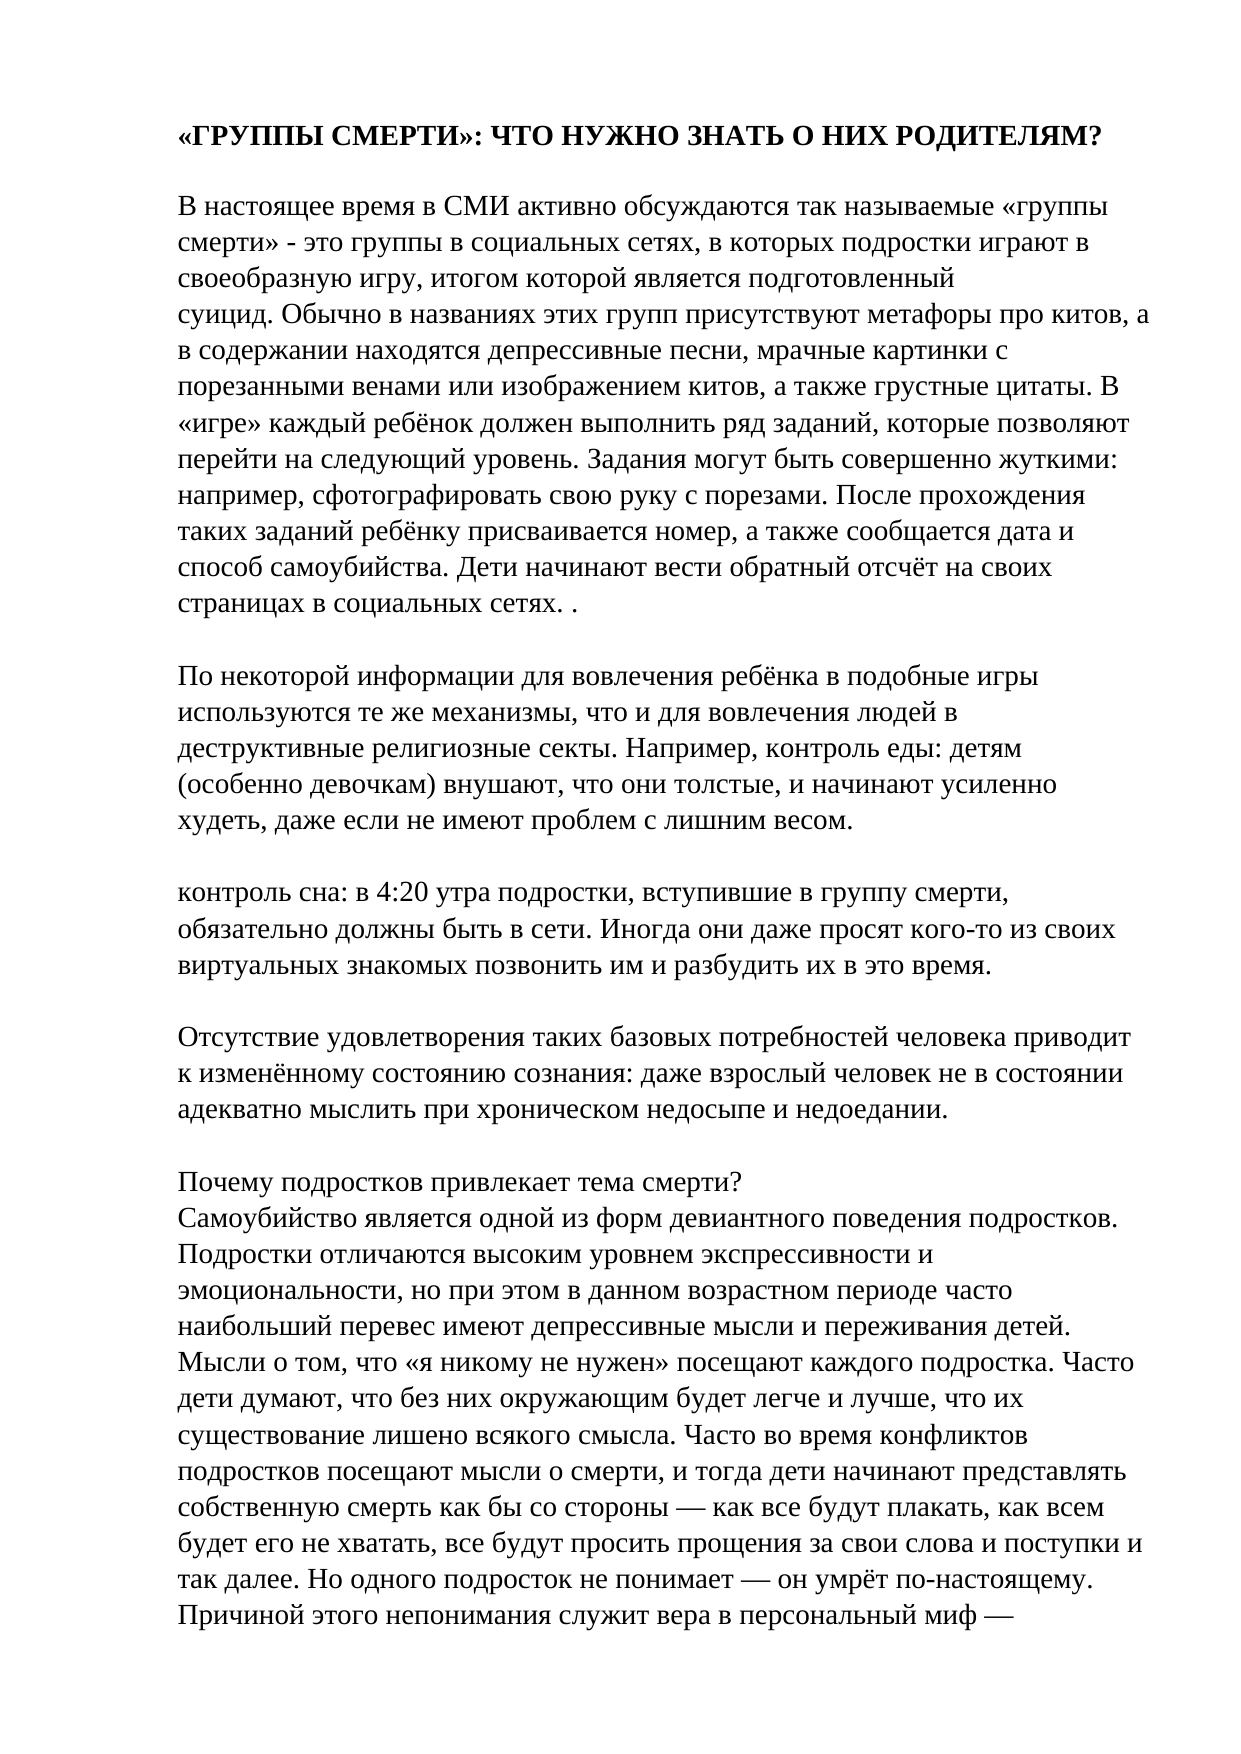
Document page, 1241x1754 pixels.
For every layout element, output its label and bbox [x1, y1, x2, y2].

text [177, 118, 1152, 1631]
